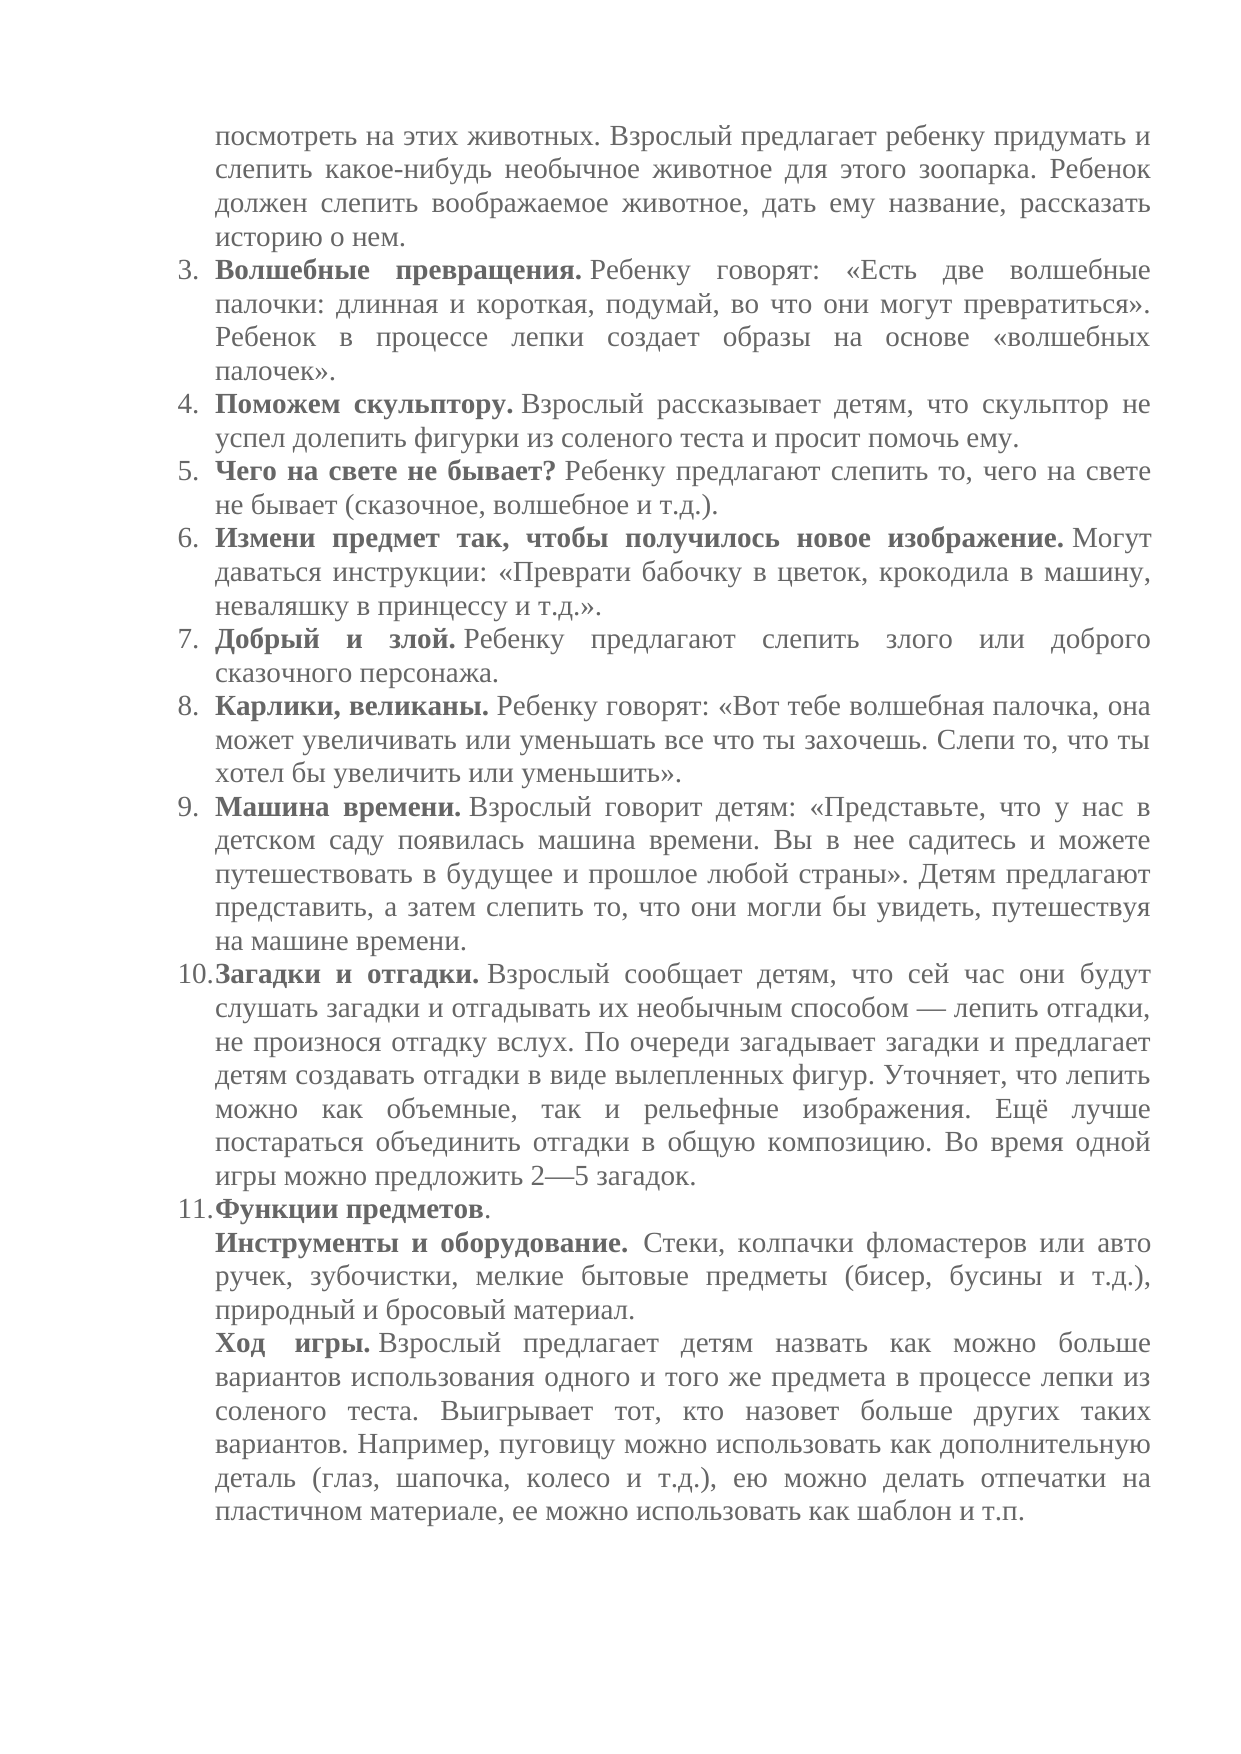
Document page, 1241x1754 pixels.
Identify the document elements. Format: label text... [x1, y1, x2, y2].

list Добрый и злой. Ребенку предлагают слепить злого или доброго сказочного персонажа. [177, 621, 1152, 688]
text Ход игры. Взрослый предлагает детям назвать как можно больше вариантов использования одного и того же предмета в процессе лепки из соленого теста. Выигрывает тот, кто назовет больше других таких вариантов. Например, пуговицу можно использовать как дополнительную деталь (глаз, шапочка, колесо и т.д.), ею можно делать отпечатки на пластичном материале, ее можно использовать как шаблон и т.п. [215, 1326, 1152, 1527]
list Машина времени. Взрослый говорит детям: «Представьте, что у нас в детском саду появилась машина времени. Вы в нее садитесь и можете путешествовать в будущее и прошлое любой страны». Детям предлагают представить, а затем слепить то, что они могли бы увидеть, путешествуя на машине времени. [177, 789, 1152, 957]
list Поможем скульптору. Взрослый рассказывает детям, что скульптор не успел долепить фигурки из соленого теста и просит помочь ему. [177, 386, 1152, 453]
text Инструменты и оборудование. Стеки, колпачки фломастеров или авто ручек, зубочистки, мелкие бытовые предметы (бисер, бусины и т.д.), природный и бросовый материал. [215, 1225, 1152, 1326]
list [177, 118, 1152, 252]
list Карлики, великаны. Ребенку говорят: «Вот тебе волшебная палочка, она может увеличивать или уменьшать все что ты захочешь. Слепи то, что ты хотел бы увеличить или уменьшить». [177, 688, 1152, 789]
list Функции предметов. [177, 1191, 1152, 1225]
list Волшебные превращения. Ребенку говорят: «Есть две волшебные палочки: длинная и короткая, подумай, во что они могут превратиться». Ребенок в процессе лепки создает образы на основе «волшебных палочек». [177, 252, 1152, 386]
list Измени предмет так, чтобы получилось новое изображение. Могут даваться инструкции: «Преврати бабочку в цветок, крокодила в машину, неваляшку в принцессу и т.д.». [177, 521, 1152, 621]
list Загадки и отгадки. Взрослый сообщает детям, что сей час они будут слушать загадки и отгадывать их необычным способом — лепить отгадки, не произнося отгадку вслух. По очереди загадывает загадки и предлагает детям создавать отгадки в виде вылепленных фигур. Уточняет, что лепить можно как объемные, так и рельефные изображения. Ещё лучше постараться объединить отгадки в общую композицию. Во время одной игры можно предложить 2—5 загадок. [177, 957, 1152, 1191]
list Чего на свете не бывает? Ребенку предлагают слепить то, чего на свете не бывает (сказочное, волшебное и т.д.). [177, 453, 1152, 521]
